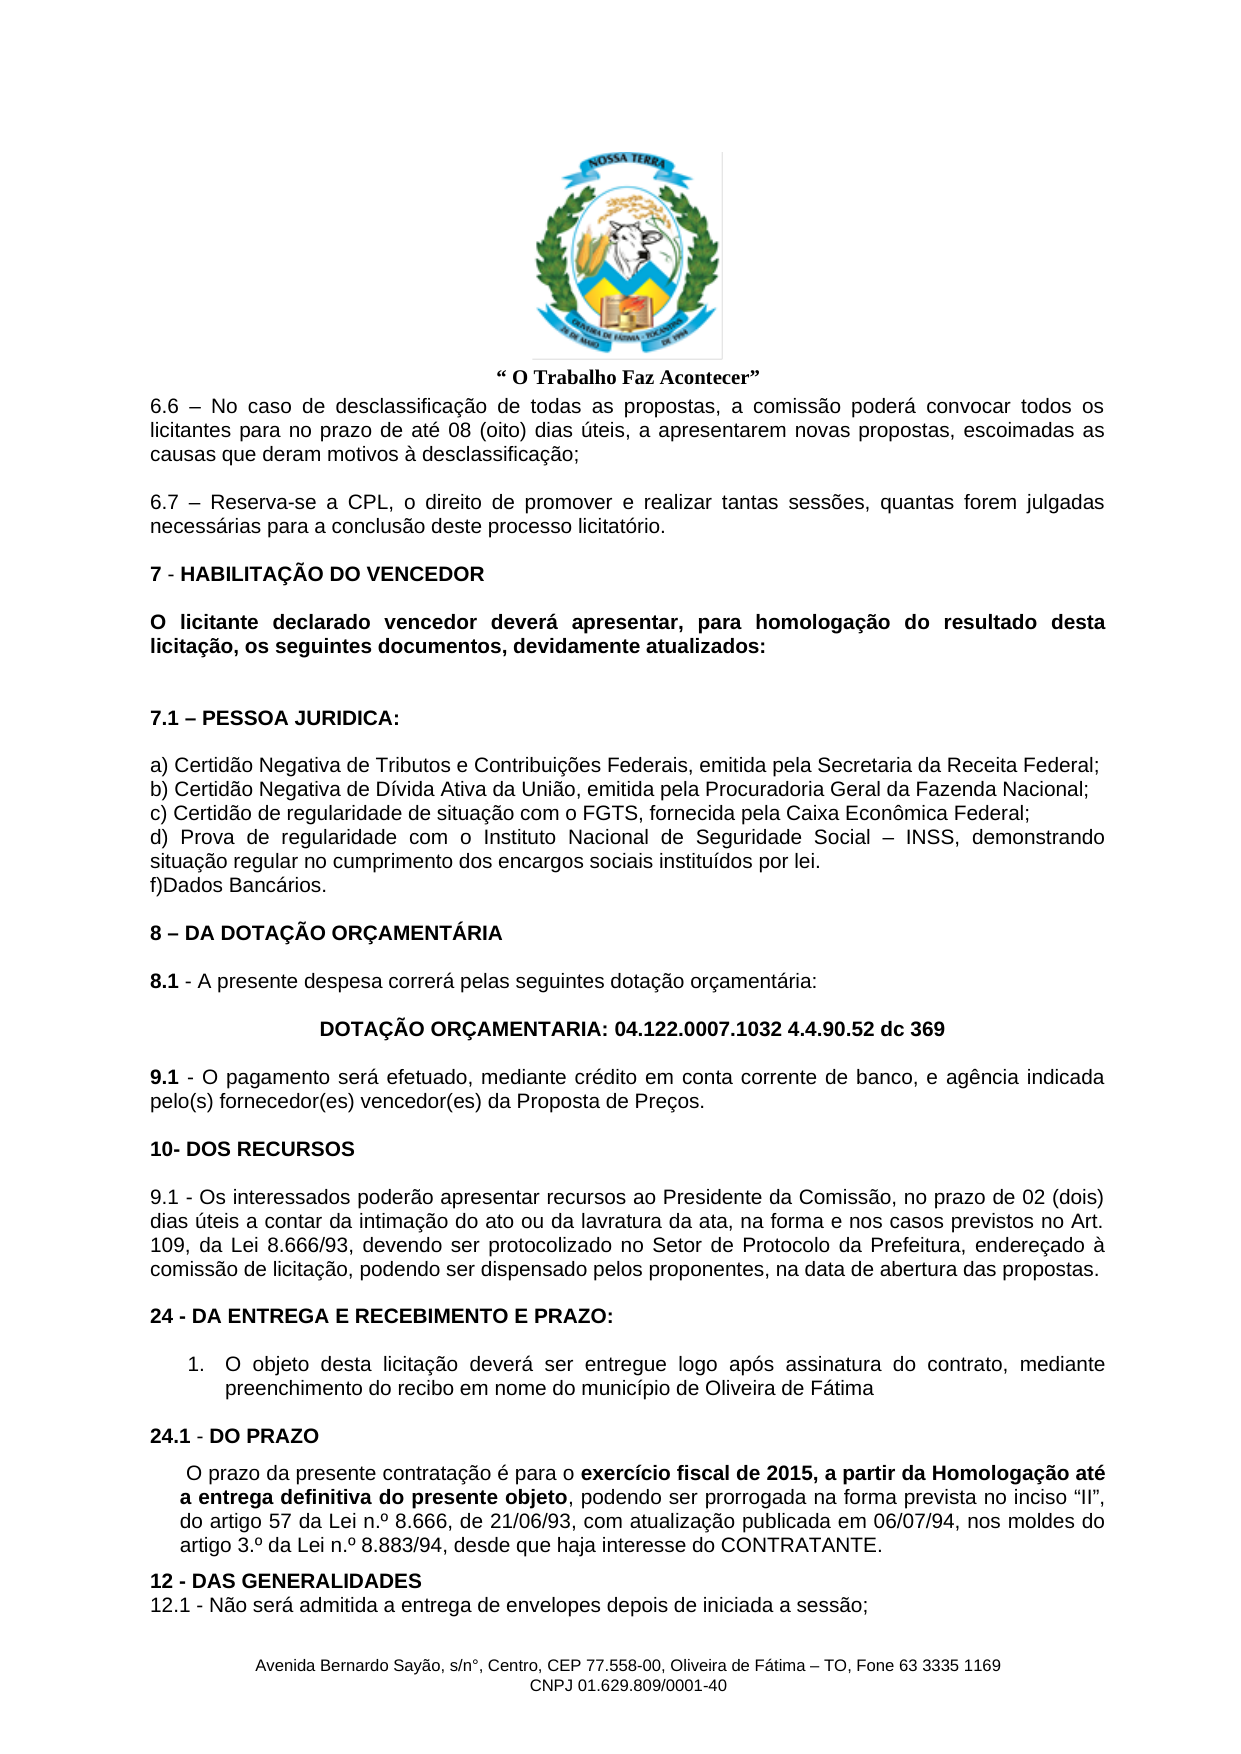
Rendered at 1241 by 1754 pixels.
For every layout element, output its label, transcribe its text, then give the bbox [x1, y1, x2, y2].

text b) Certidão Negativa de Dívida Ativa da União, emitida pela Procuradoria Geral da Fazenda Nacional; [150, 777, 1106, 801]
text O licitante declarado vencedor deverá apresentar, para homologação do resultado desta licitação, os seguintes documentos, devidamente atualizados: [150, 609, 1106, 657]
text d) Prova de regularidade com o Instituto Nacional de Seguridade Social – INSS, demonstrando situação regular no cumprimento dos encargos sociais instituídos por lei. [150, 825, 1106, 873]
text 6.6 – No caso de desclassificação de todas as propostas, a comissão poderá convocar todos os licitantes para no prazo de até 08 (oito) dias úteis, a apresentarem novas propostas, escoimadas as causas que deram motivos à desclassificação; [150, 394, 1106, 466]
text 8.1 - A presente despesa correrá pelas seguintes dotação orçamentária: [150, 969, 1106, 993]
text O prazo da presente contratação é para o exercício fiscal de 2015, a partir da Homologação até a entrega definitiva do presente objeto, podendo ser prorrogada na forma prevista no inciso “II”, do artigo 57 da Lei n.º 8.666, de 21/06/93, com atualização publicada em 06/07/94, nos moldes do artigo 3.º da Lei n.º 8.883/94, desde que haja interesse do CONTRATANTE. [179, 1461, 1106, 1556]
text c) Certidão de regularidade de situação com o FGTS, fornecida pela Caixa Econômica Federal; [150, 801, 1106, 825]
text 7.1 – PESSOA JURIDICA: [150, 705, 1106, 729]
text DOTAÇÃO ORÇAMENTARIA: 04.122.0007.1032 4.4.90.52 dc 369 [150, 1017, 1115, 1041]
text 8 – DA DOTAÇÃO ORÇAMENTÁRIA [150, 921, 1106, 945]
text 12.1 - Não será admitida a entrega de envelopes depois de iniciada a sessão; [150, 1593, 1106, 1617]
picture [532, 152, 724, 361]
text 24.1 - DO PRAZO [150, 1424, 1106, 1448]
text 6.7 – Reserva-se a CPL, o direito de promover e realizar tantas sessões, quantas forem julgadas necessárias para a conclusão deste processo licitatório. [150, 490, 1106, 538]
list O objeto desta licitação deverá ser entregue logo após assinatura do contrato, mediante preenchimento do recibo em nome do município de Oliveira de Fátima [187, 1352, 1106, 1400]
text 7 - HABILITAÇÃO DO VENCEDOR [150, 562, 1106, 586]
text f)Dados Bancários. [150, 873, 1106, 897]
text 24 - DA ENTREGA E RECEBIMENTO E PRAZO: [150, 1304, 1106, 1328]
text 10- DOS RECURSOS [150, 1137, 1106, 1161]
text 9.1 - O pagamento será efetuado, mediante crédito em conta corrente de banco, e agência indicada pelo(s) fornecedor(es) vencedor(es) da Proposta de Preços. [150, 1065, 1106, 1113]
text a) Certidão Negativa de Tributos e Contribuições Federais, emitida pela Secretaria da Receita Federal; [150, 753, 1106, 777]
text 9.1 - Os interessados poderão apresentar recursos ao Presidente da Comissão, no prazo de 02 (dois) dias úteis a contar da intimação do ato ou da lavratura da ata, na forma e nos casos previstos no Art. 109, da Lei 8.666/93, devendo ser protocolizado no Setor de Protocolo da Prefeitura, endereçado à comissão de licitação, podendo ser dispensado pelos proponentes, na data de abertura das propostas. [150, 1184, 1106, 1280]
text 12 - DAS GENERALIDADES [150, 1569, 1106, 1593]
